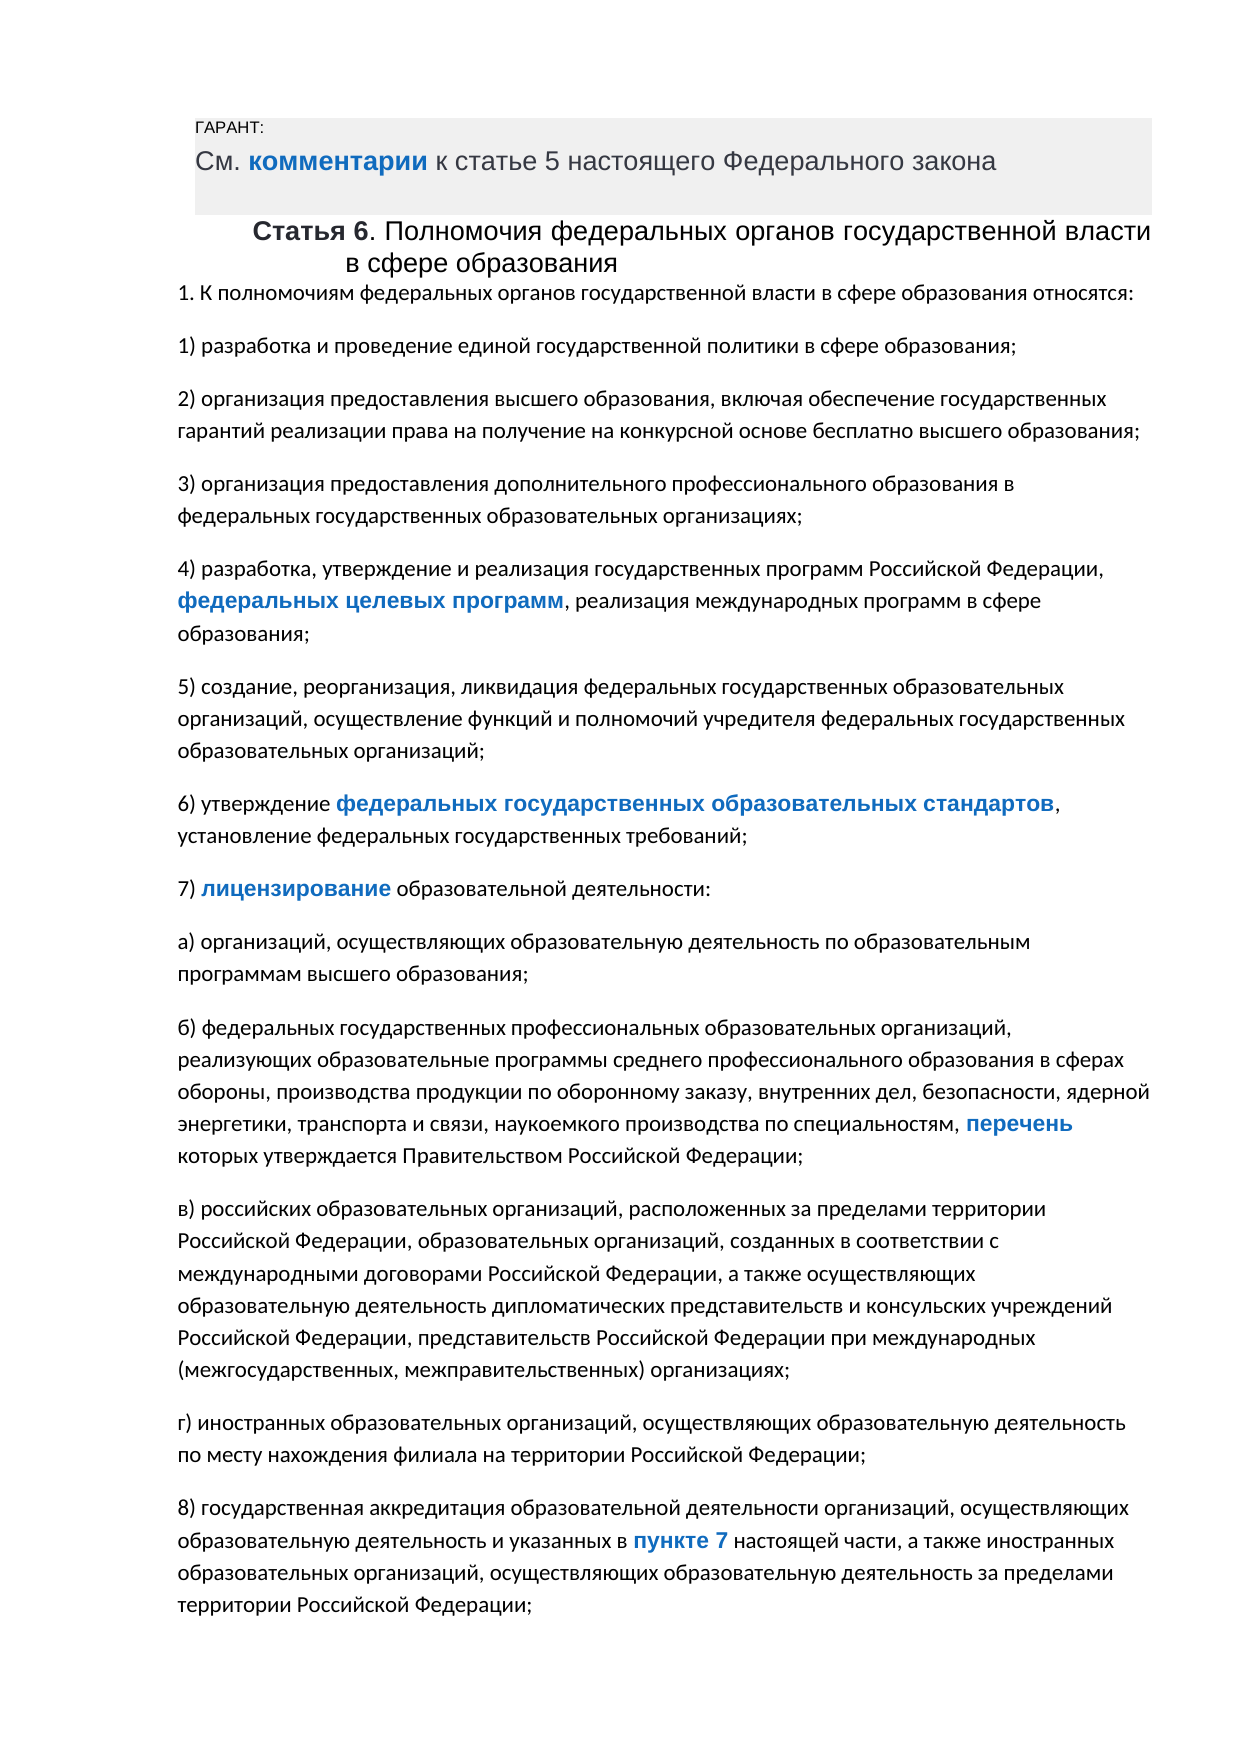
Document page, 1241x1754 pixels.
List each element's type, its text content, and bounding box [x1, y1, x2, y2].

text б) федеральных государственных профессиональных образовательных организаций, реализующих образовательные программы среднего профессионального образования в сферах обороны, производства продукции по оборонному заказу, внутренних дел, безопасности, ядерной энергетики, транспорта и связи, наукоемкого производства по специальностям, перечень которых утверждается Правительством Российской Федерации; [177, 1013, 1152, 1169]
text См. комментарии к статье 5 настоящего Федерального закона [195, 145, 1152, 176]
text 4) разработка, утверждение и реализация государственных программ Российской Федерации, федеральных целевых программ, реализация международных программ в сфере образования; [177, 554, 1152, 647]
text в) российских образовательных организаций, расположенных за пределами территории Российской Федерации, образовательных организаций, созданных в соответствии с международными договорами Российской Федерации, а также осуществляющих образовательную деятельность дипломатических представительств и консульских учреждений Российской Федерации, представительств Российской Федерации при международных (межгосударственных, межправительственных) организациях; [177, 1194, 1152, 1383]
text 1. К полномочиям федеральных органов государственной власти в сфере образования относятся: [177, 278, 1152, 306]
text 5) создание, реорганизация, ликвидация федеральных государственных образовательных организаций, осуществление функций и полномочий учредителя федеральных государственных образовательных организаций; [177, 672, 1152, 764]
text ГАРАНТ: [195, 118, 1152, 137]
text г) иностранных образовательных организаций, осуществляющих образовательную деятельность по месту нахождения филиала на территории Российской Федерации; [177, 1408, 1152, 1468]
text 6) утверждение федеральных государственных образовательных стандартов, установление федеральных государственных требований; [177, 789, 1152, 849]
text 1) разработка и проведение единой государственной политики в сфере образования; [177, 331, 1152, 359]
text 3) организация предоставления дополнительного профессионального образования в федеральных государственных образовательных организациях; [177, 469, 1152, 529]
text 2) организация предоставления высшего образования, включая обеспечение государственных гарантий реализации права на получение на конкурсной основе бесплатно высшего образования; [177, 384, 1152, 444]
text 8) государственная аккредитация образовательной деятельности организаций, осуществляющих образовательную деятельность и указанных в пункте 7 настоящей части, а также иностранных образовательных организаций, осуществляющих образовательную деятельность за пределами территории Российской Федерации; [177, 1493, 1152, 1618]
text 7) лицензирование образовательной деятельности: [177, 874, 1152, 902]
text а) организаций, осуществляющих образовательную деятельность по образовательным программам высшего образования; [177, 927, 1152, 988]
text Статья 6. Полномочия федеральных органов государственной власти в сфере образования [252, 215, 1152, 278]
